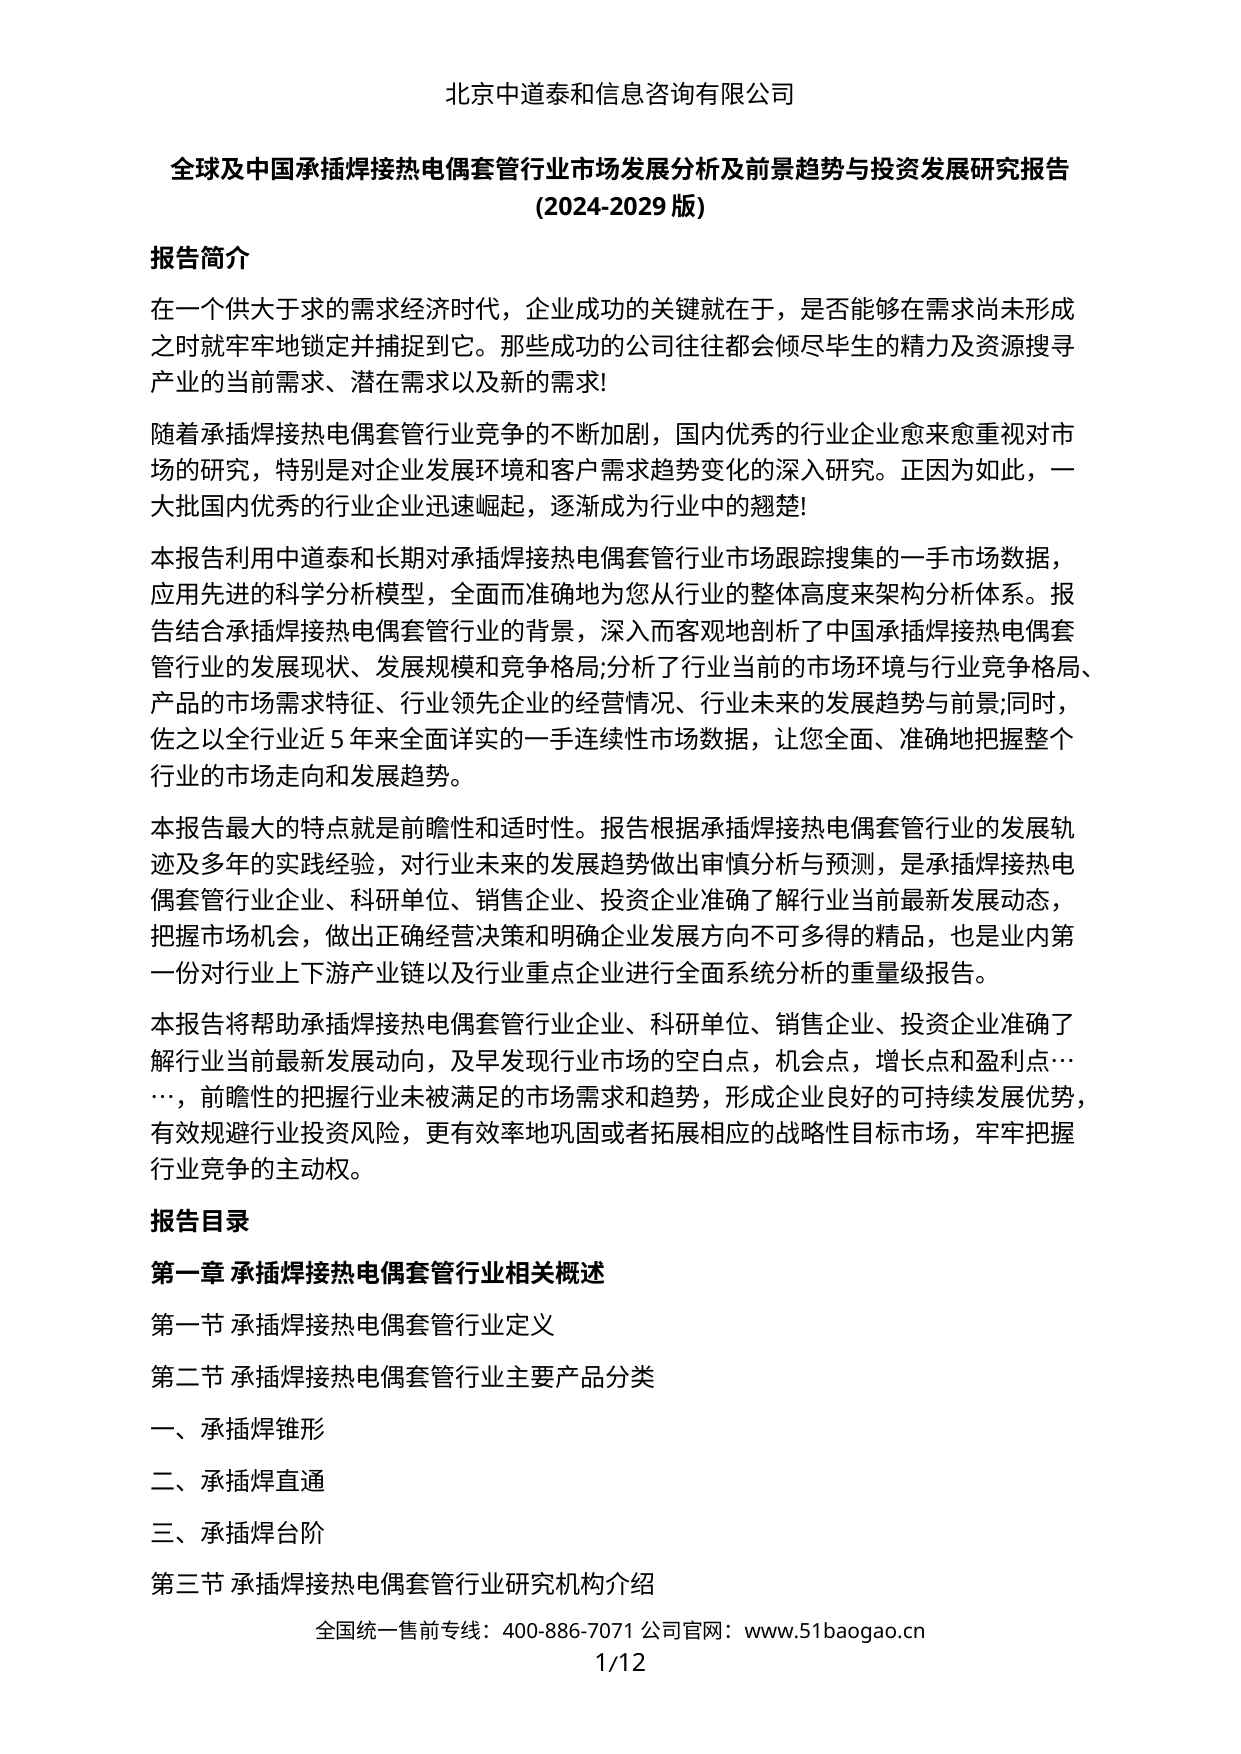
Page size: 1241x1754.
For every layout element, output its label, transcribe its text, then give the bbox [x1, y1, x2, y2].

text 报告目录 [150, 1202, 1090, 1238]
text 在一个供大于求的需求经济时代，企业成功的关键就在于，是否能够在需求尚未形成之时就牢牢地锁定并捕捉到它。那些成功的公司往往都会倾尽毕生的精力及资源搜寻产业的当前需求、潜在需求以及新的需求! [150, 290, 1090, 399]
text 全球及中国承插焊接热电偶套管行业市场发展分析及前景趋势与投资发展研究报告(2024-2029版) [150, 150, 1090, 222]
text 第一章 承插焊接热电偶套管行业相关概述 [150, 1254, 1090, 1290]
text 本报告将帮助承插焊接热电偶套管行业企业、科研单位、销售企业、投资企业准确了解行业当前最新发展动向，及早发现行业市场的空白点，机会点，增长点和盈利点……，前瞻性的把握行业未被满足的市场需求和趋势，形成企业良好的可持续发展优势，有效规避行业投资风险，更有效率地巩固或者拓展相应的战略性目标市场，牢牢把握行业竞争的主动权。 [150, 1005, 1090, 1186]
text 随着承插焊接热电偶套管行业竞争的不断加剧，国内优秀的行业企业愈来愈重视对市场的研究，特别是对企业发展环境和客户需求趋势变化的深入研究。正因为如此，一大批国内优秀的行业企业迅速崛起，逐渐成为行业中的翘楚! [150, 414, 1090, 523]
text 二、承插焊直通 [150, 1461, 1090, 1497]
text 三、承插焊台阶 [150, 1513, 1090, 1549]
text 本报告利用中道泰和长期对承插焊接热电偶套管行业市场跟踪搜集的一手市场数据，应用先进的科学分析模型，全面而准确地为您从行业的整体高度来架构分析体系。报告结合承插焊接热电偶套管行业的背景，深入而客观地剖析了中国承插焊接热电偶套管行业的发展现状、发展规模和竞争格局;分析了行业当前的市场环境与行业竞争格局、产品的市场需求特征、行业领先企业的经营情况、行业未来的发展趋势与前景;同时，佐之以全行业近5年来全面详实的一手连续性市场数据，让您全面、准确地把握整个行业的市场走向和发展趋势。 [150, 539, 1090, 792]
text 一、承插焊锥形 [150, 1409, 1090, 1446]
text 第二节 承插焊接热电偶套管行业主要产品分类 [150, 1357, 1090, 1394]
text 第一节 承插焊接热电偶套管行业定义 [150, 1306, 1090, 1342]
text 第三节 承插焊接热电偶套管行业研究机构介绍 [150, 1565, 1090, 1601]
text 报告简介 [150, 238, 1090, 274]
text 本报告最大的特点就是前瞻性和适时性。报告根据承插焊接热电偶套管行业的发展轨迹及多年的实践经验，对行业未来的发展趋势做出审慎分析与预测，是承插焊接热电偶套管行业企业、科研单位、销售企业、投资企业准确了解行业当前最新发展动态，把握市场机会，做出正确经营决策和明确企业发展方向不可多得的精品，也是业内第一份对行业上下游产业链以及行业重点企业进行全面系统分析的重量级报告。 [150, 808, 1090, 989]
